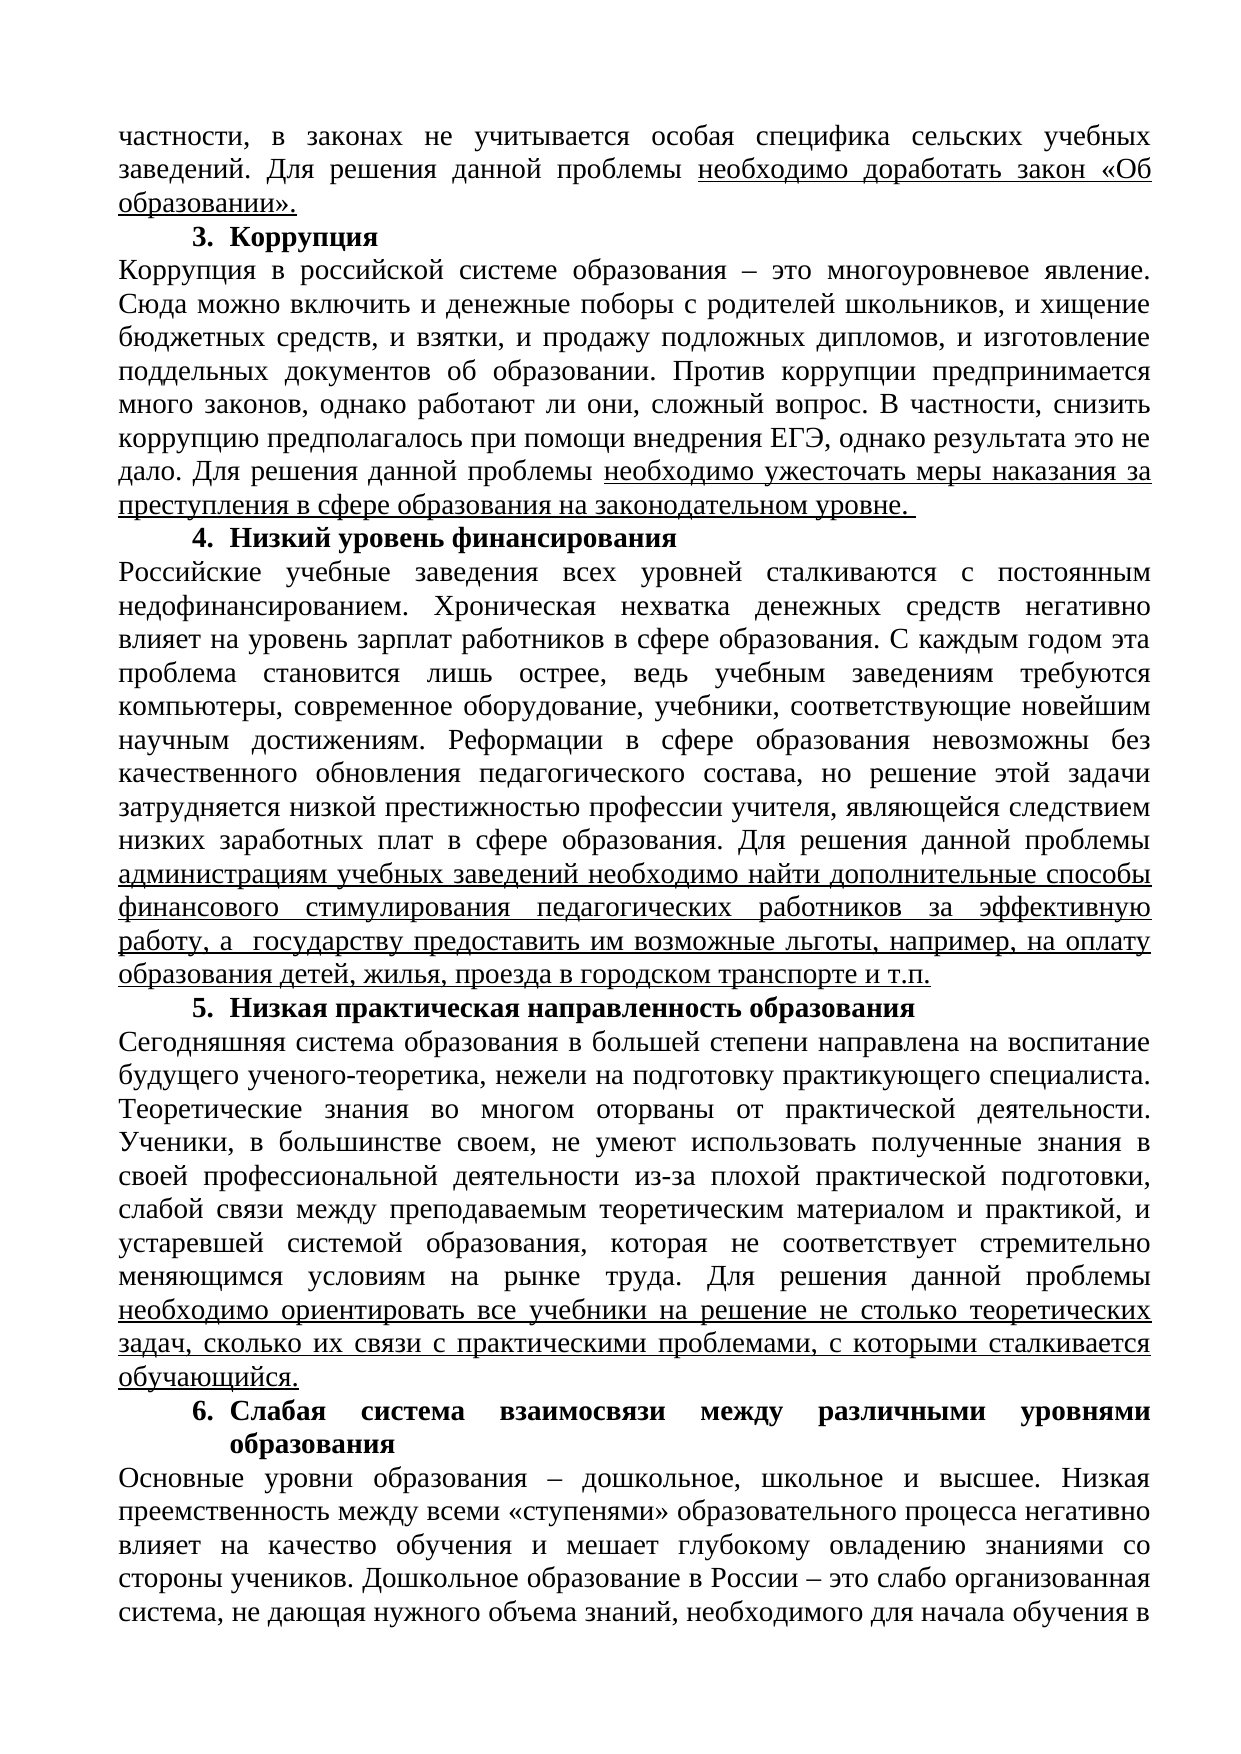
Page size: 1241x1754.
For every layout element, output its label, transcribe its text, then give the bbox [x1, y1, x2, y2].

text Коррупция в российской системе образования – это многоуровневое явление. Сюда можно включить и денежные поборы с родителей школьников, и хищение бюджетных средств, и взятки, и продажу подложных дипломов, и изготовление поддельных документов об образовании. Против коррупции предпринимается много законов, однако работают ли они, сложный вопрос. В частности, снизить коррупцию предполагалось при помощи внедрения ЕГЭ, однако результата это не дало. Для решения данной проблемы необходимо ужесточать меры наказания за преступления в сфере образования на законодательном уровне. [118, 252, 1152, 521]
text Российские учебные заведения всех уровней сталкиваются с постоянным недофинансированием. Хроническая нехватка денежных средств негативно влияет на уровень зарплат работников в сфере образования. С каждым годом эта проблема становится лишь острее, ведь учебным заведениям требуются компьютеры, современное оборудование, учебники, соответствующие новейшим научным достижениям. Реформации в сфере образования невозможны без качественного обновления педагогического состава, но решение этой задачи затрудняется низкой престижностью профессии учителя, являющейся следствием низких заработных плат в сфере образования. Для решения данной проблемы администрациям учебных заведений необходимо найти дополнительные способы финансового стимулирования педагогических работников за эффективную работу, а государству предоставить им возможные льготы, например, на оплату образования детей, жилья, проезда в городском транспорте и т.п. [118, 554, 1152, 885]
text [118, 118, 1152, 219]
text Сегодняшняя система образования в большей степени направлена на воспитание будущего ученого-теоретика, нежели на подготовку практикующего специалиста. Теоретические знания во многом оторваны от практической деятельности. Ученики, в большинстве своем, не умеют использовать полученные знания в своей профессиональной деятельности из-за плохой практической подготовки, слабой связи между преподаваемым теоретическим материалом и практикой, и устаревшей системой образования, которая не соответствует стремительно меняющимся условиям на рынке труда. Для решения данной проблемы необходимо ориентировать все учебники на решение не столько теоретических задач, сколько их связи с практическими проблемами, с которыми сталкивается обучающийся. [118, 1024, 1152, 1321]
list Низкий уровень финансирования [192, 521, 1152, 554]
list Слабая система взаимосвязи между различными уровнями образования [192, 1393, 1152, 1460]
list Низкая практическая направленность образования [192, 990, 1152, 1024]
text Сегодняшняя система образования в большей степени направлена на воспитание будущего ученого-теоретика, нежели на подготовку практикующего специалиста. Теоретические знания во многом оторваны от практической деятельности. Ученики, в большинстве своем, не умеют использовать полученные знания в своей профессиональной деятельности из-за плохой практической подготовки, слабой связи между преподаваемым теоретическим материалом и практикой, и устаревшей системой образования, которая не соответствует стремительно меняющимся условиям на рынке труда. Для решения данной проблемы необходимо ориентировать все учебники на решение не столько теоретических задач, сколько их связи с практическими проблемами, с которыми сталкивается обучающийся. [118, 1323, 1152, 1393]
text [118, 1460, 1152, 1627]
text Российские учебные заведения всех уровней сталкиваются с постоянным недофинансированием. Хроническая нехватка денежных средств негативно влияет на уровень зарплат работников в сфере образования. С каждым годом эта проблема становится лишь острее, ведь учебным заведениям требуются компьютеры, современное оборудование, учебники, соответствующие новейшим научным достижениям. Реформации в сфере образования невозможны без качественного обновления педагогического состава, но решение этой задачи затрудняется низкой престижностью профессии учителя, являющейся следствием низких заработных плат в сфере образования. Для решения данной проблемы администрациям учебных заведений необходимо найти дополнительные способы финансового стимулирования педагогических работников за эффективную работу, а государству предоставить им возможные льготы, например, на оплату образования детей, жилья, проезда в городском транспорте и т.п. [118, 920, 1152, 990]
list Коррупция [192, 219, 1152, 252]
